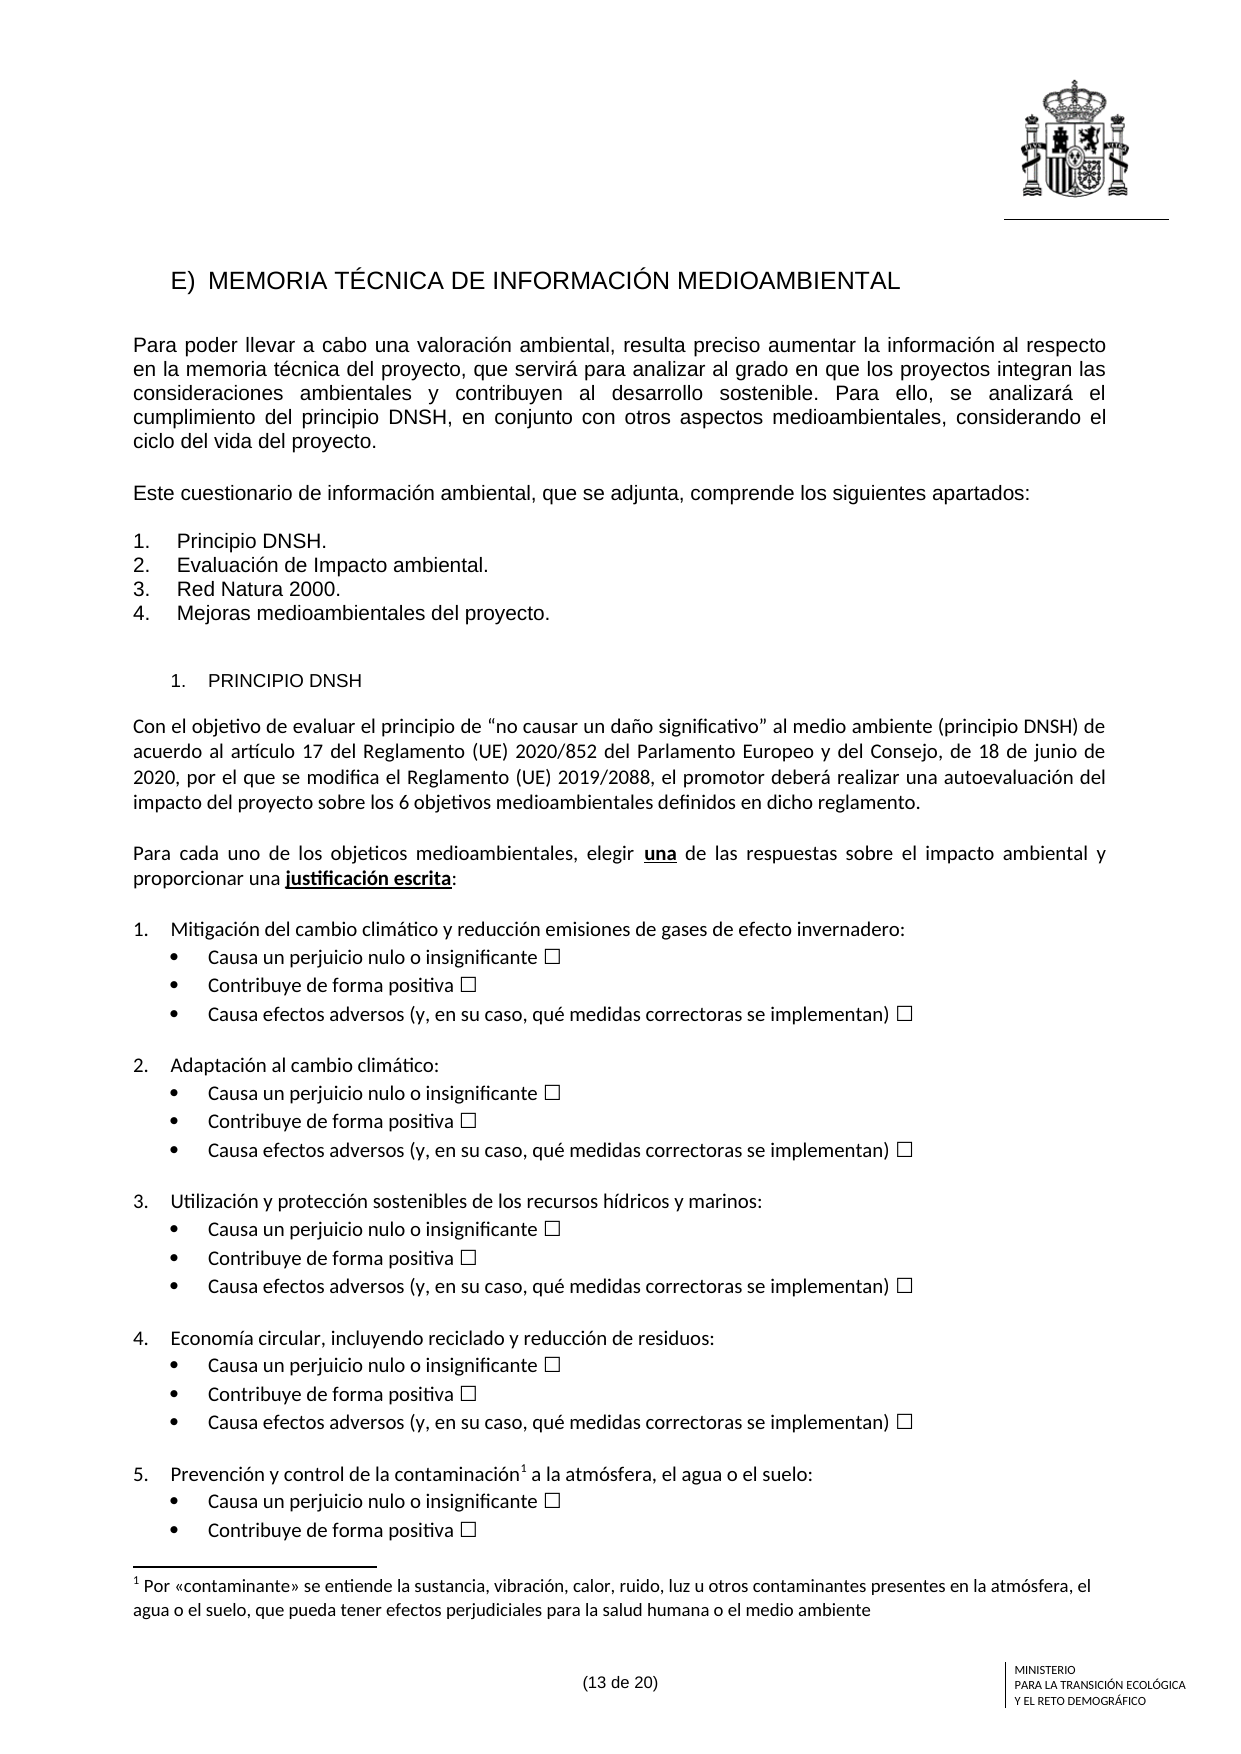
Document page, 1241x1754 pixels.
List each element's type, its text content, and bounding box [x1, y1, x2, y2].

list Causa un perjuicio nulo o insignificante [170, 1350, 1107, 1379]
list Evaluación de Impacto ambiental. [133, 553, 1107, 577]
list Contribuye de forma positiva [170, 1515, 1107, 1543]
list PRINCIPIO DNSH [170, 670, 1107, 692]
list Mejoras medioambientales del proyecto. [133, 601, 1107, 624]
list Causa un perjuicio nulo o insignificante [170, 1214, 1107, 1243]
list Causa efectos adversos (y, en su caso, qué medidas correctoras se implementan) [170, 1135, 1107, 1163]
text Para cada uno de los objeticos medioambientales, elegir una de las respuestas sobre el impacto ambiental y proporcionar una justificación escrita: [133, 840, 1107, 891]
list Utilización y protección sostenibles de los recursos hídricos y marinos: [133, 1189, 1107, 1214]
list Economía circular, incluyendo reciclado y reducción de residuos: [133, 1325, 1107, 1350]
list Contribuye de forma positiva [170, 1379, 1107, 1407]
list Causa efectos adversos (y, en su caso, qué medidas correctoras se implementan) [170, 1407, 1107, 1436]
list Causa efectos adversos (y, en su caso, qué medidas correctoras se implementan) [170, 999, 1107, 1027]
text Este cuestionario de información ambiental, que se adjunta, comprende los siguientes apartados: [133, 481, 1107, 505]
list Causa efectos adversos (y, en su caso, qué medidas correctoras se implementan) [170, 1271, 1107, 1299]
list Mitigación del cambio climático y reducción emisiones de gases de efecto invernadero: [133, 916, 1107, 942]
list MEMORIA TÉCNICA DE INFORMACIÓN MEDIOAMBIENTAL [170, 266, 1107, 294]
text Con el objetivo de evaluar el principio de “no causar un daño significativo” al medio ambiente (principio DNSH) de acuerdo al artículo 17 del Reglamento (UE) 2020/852 del Parlamento Europeo y del Consejo, de 18 de junio de 2020, por el que se modifica el Reglamento (UE) 2019/2088, el promotor deberá realizar una autoevaluación del impacto del proyecto sobre los 6 objetivos medioambientales definidos en dicho reglamento. [133, 713, 1107, 815]
picture [1004, 73, 1142, 217]
text Para poder llevar a cabo una valoración ambiental, resulta preciso aumentar la información al respecto en la memoria técnica del proyecto, que servirá para analizar al grado en que los proyectos integran las consideraciones ambientales y contribuyen al desarrollo sostenible. Para ello, se analizará el cumplimiento del principio DNSH, en conjunto con otros aspectos medioambientales, considerando el ciclo del vida del proyecto. [133, 333, 1107, 453]
list Principio DNSH. [133, 529, 1107, 553]
list Prevención y control de la contaminación a la atmósfera, el agua o el suelo: [133, 1461, 1107, 1486]
list Contribuye de forma positiva [170, 970, 1107, 999]
list Contribuye de forma positiva [170, 1243, 1107, 1271]
list Causa un perjuicio nulo o insignificante [170, 1078, 1107, 1106]
list Contribuye de forma positiva [170, 1106, 1107, 1135]
list Causa un perjuicio nulo o insignificante [170, 942, 1107, 970]
list Causa un perjuicio nulo o insignificante [170, 1486, 1107, 1515]
list Adaptación al cambio climático: [133, 1053, 1107, 1078]
list Red Natura 2000. [133, 577, 1107, 601]
